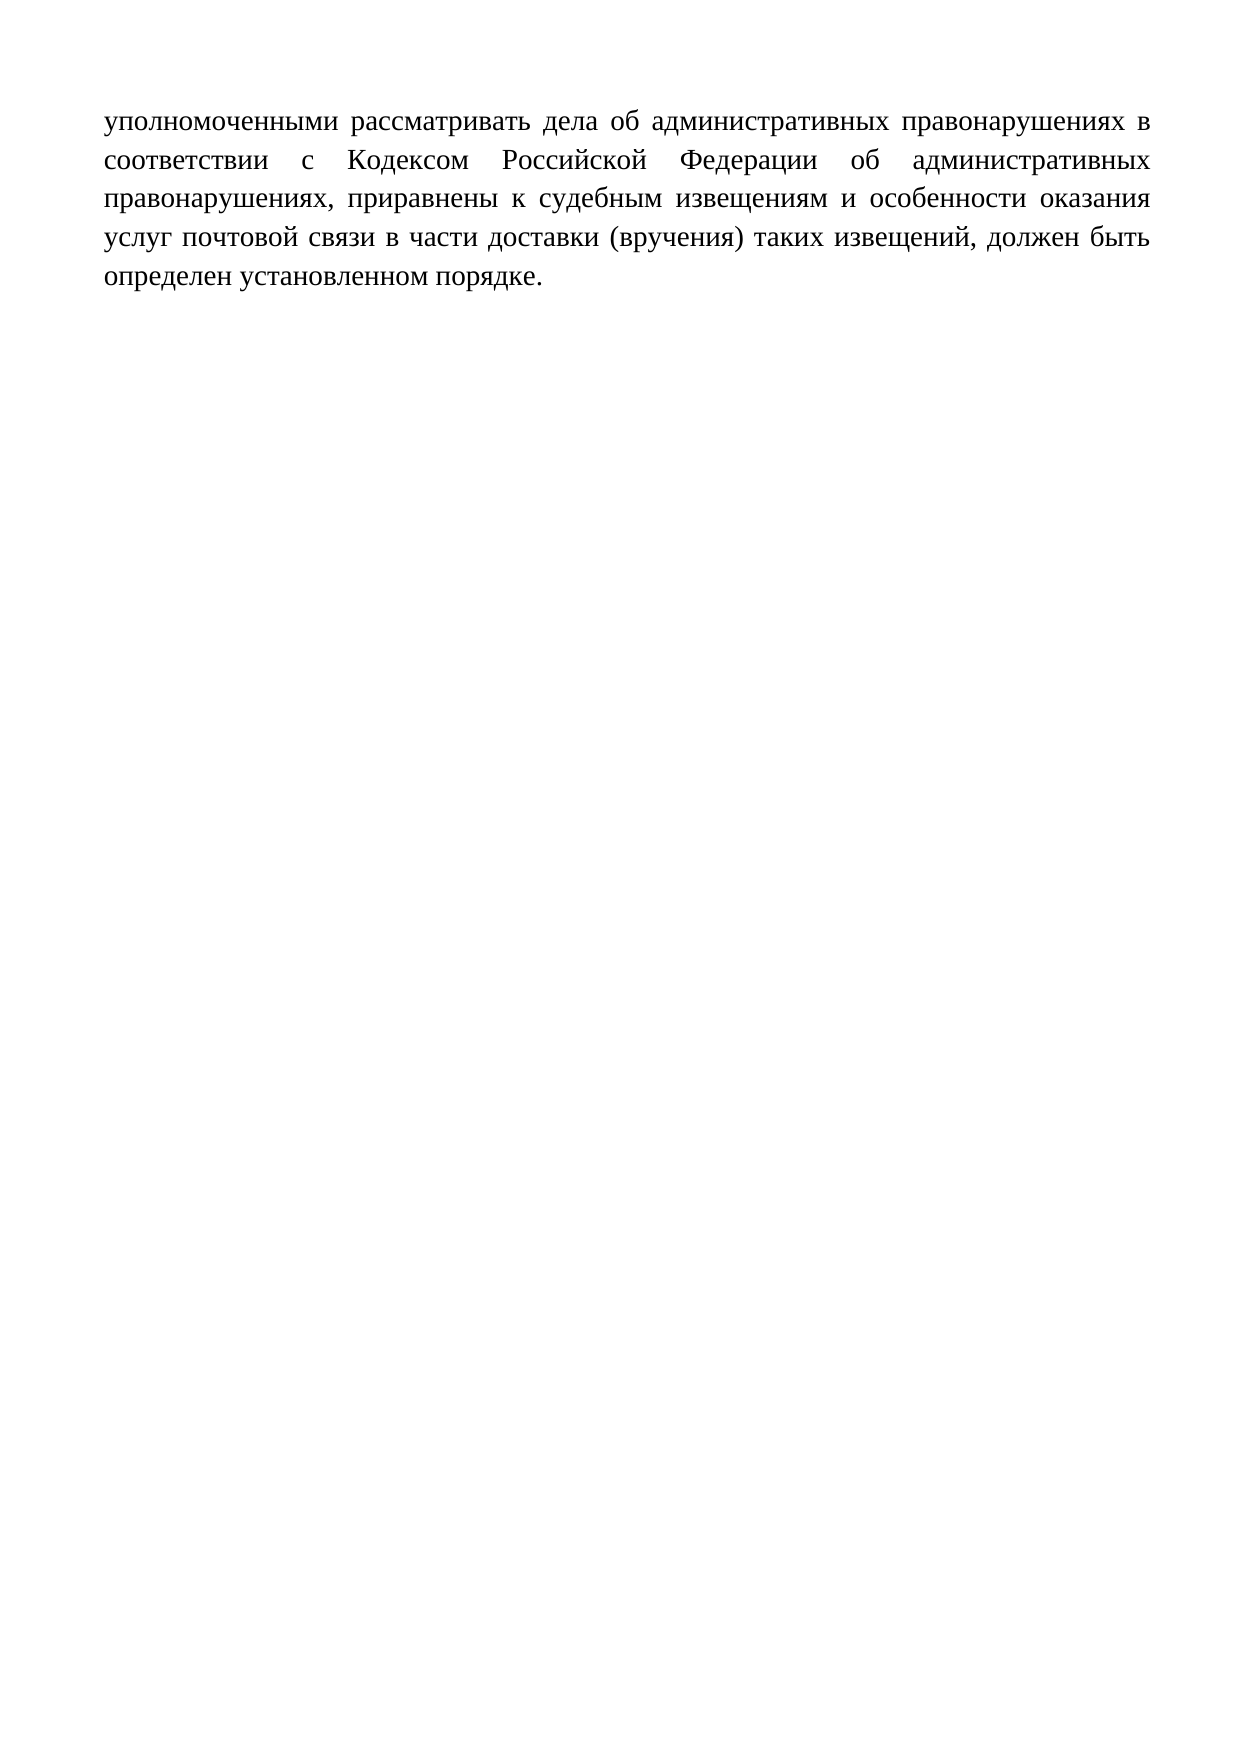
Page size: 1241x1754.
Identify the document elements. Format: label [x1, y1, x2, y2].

text [103, 103, 1152, 291]
